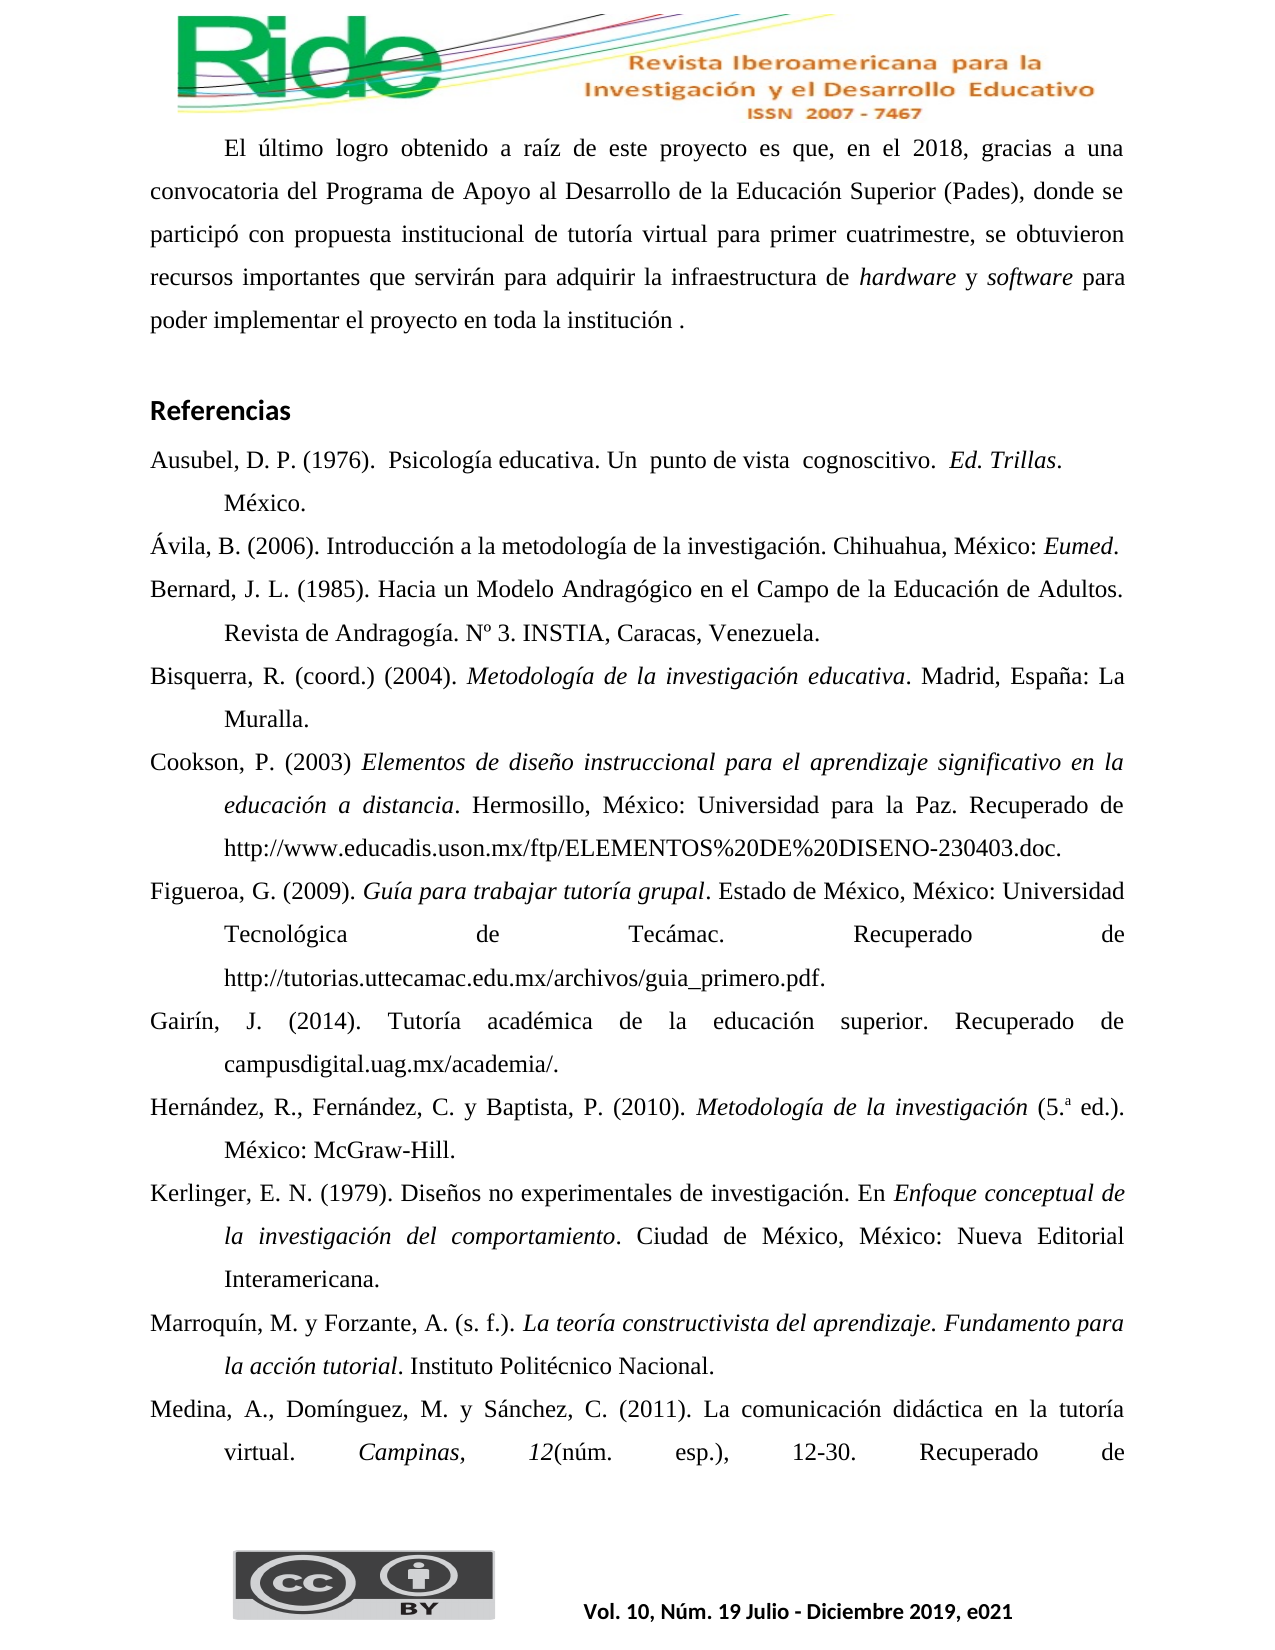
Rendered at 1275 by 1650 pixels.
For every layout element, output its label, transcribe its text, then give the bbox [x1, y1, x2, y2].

text Figueroa, G. (2009). Guía para trabajar tutoría grupal. Estado de México, México: Universidad Tecnológica de Tecámac. Recuperado de http://tutorias.uttecamac.edu.mx/archivos/guia_primero.pdf. [150, 876, 1125, 991]
text Ausubel, D. P. (1976). Psicología educativa. Un punto de vista cognoscitivo. Ed. Trillas. [150, 445, 1125, 474]
text Referencias [150, 392, 1125, 427]
text Marroquín, M. y Forzante, A. (s. f.). La teoría constructivista del aprendizaje. Fundamento para la acción tutorial. Instituto Politécnico Nacional. [150, 1308, 1125, 1379]
text Ávila, B. (2006). Introducción a la metodología de la investigación. Chihuahua, México: Eumed. [150, 531, 1125, 560]
text Gairín, J. (2014). Tutoría académica de la educación superior. Recuperado de campusdigital.uag.mx/academia/. [150, 1006, 1125, 1078]
text Cookson, P. (2003) Elementos de diseño instruccional para el aprendizaje significativo en la educación a distancia. Hermosillo, México: Universidad para la Paz. Recuperado de http://www.educadis.uson.mx/ftp/ELEMENTOS%20DE%20DISENO-230403.doc. [150, 747, 1125, 862]
text El último logro obtenido a raíz de este proyecto es que, en el 2018, gracias a una convocatoria del Programa de Apoyo al Desarrollo de la Educación Superior (Pades), donde se participó con propuesta institucional de tutoría virtual para primer cuatrimestre, se obtuvieron recursos importantes que servirán para adquirir la infraestructura de hardware y software para poder implementar el proyecto en toda la institución . [150, 133, 1125, 334]
text México. [150, 488, 1125, 517]
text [150, 1394, 1125, 1466]
text Kerlinger, E. N. (1979). Diseños no experimentales de investigación. En Enfoque conceptual de la investigación del comportamiento. Ciudad de México, México: Nueva Editorial Interamericana. [150, 1178, 1125, 1293]
text Hernández, R., Fernández, C. y Baptista, P. (2010). Metodología de la investigación (5.a ed.). México: McGraw-Hill. [150, 1092, 1125, 1164]
picture [232, 1550, 496, 1620]
picture [177, 14, 1098, 123]
text Bisquerra, R. (coord.) (2004). Metodología de la investigación educativa. Madrid, España: La Muralla. [150, 661, 1125, 733]
text Bernard, J. L. (1985). Hacia un Modelo Andragógico en el Campo de la Educación de Adultos. Revista de Andragogía. Nº 3. INSTIA, Caracas, Venezuela. [150, 574, 1125, 646]
